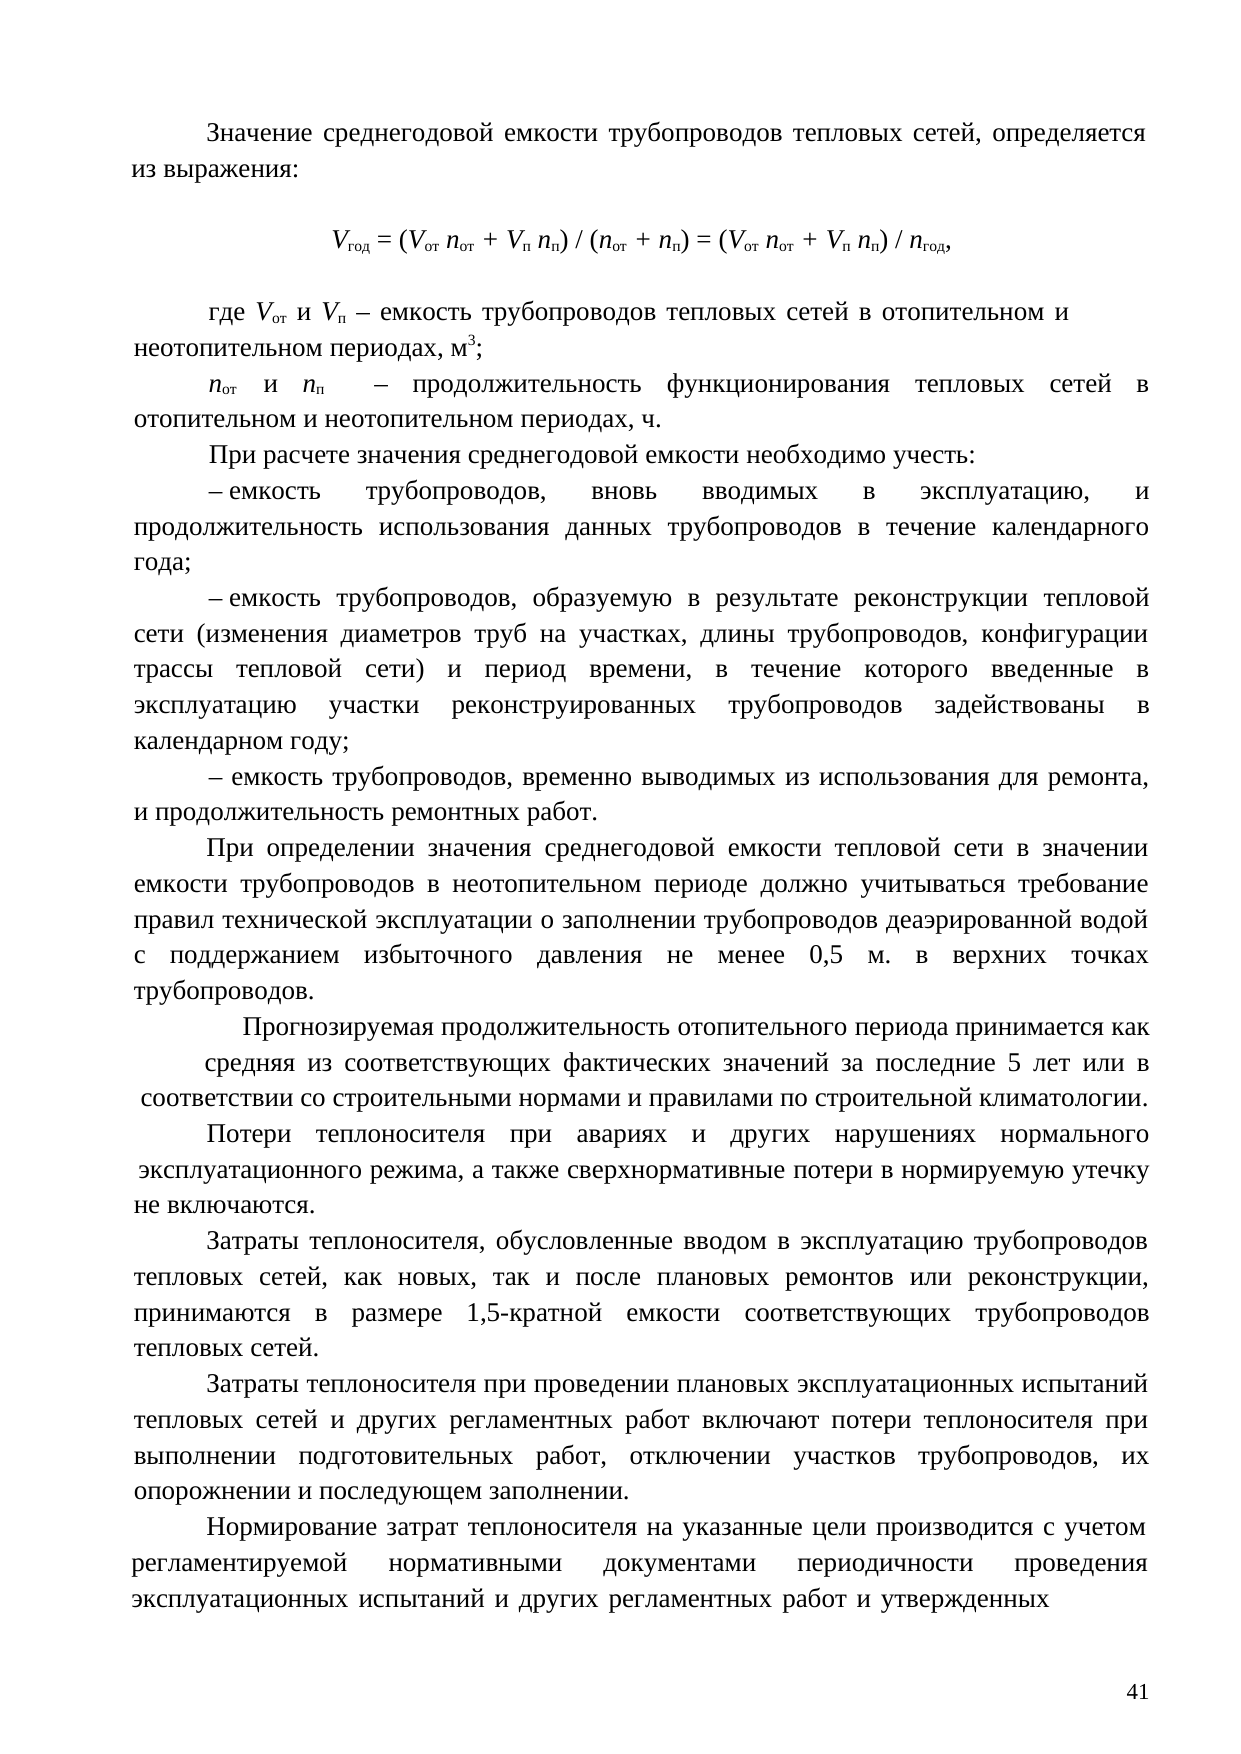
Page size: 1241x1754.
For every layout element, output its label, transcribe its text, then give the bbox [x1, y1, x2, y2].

text не включаются. [133, 1189, 1192, 1220]
text Значение среднегодовой емкости трубопроводов тепловых сетей, определяется из выражения: [131, 116, 1152, 183]
text При расчете значения среднегодовой емкости необходимо учесть: [208, 438, 1192, 469]
text Затраты теплоносителя при проведении плановых эксплуатационных испытаний тепловых сетей и других регламентных работ включают потери теплоносителя при выполнении подготовительных работ, отключении участков трубопроводов, их опорожнении и последующем заполнении. [133, 1367, 1149, 1506]
text Прогнозируемая продолжительность отопительного периода принимается как средняя из соответствующих фактических значений за последние 5 лет или в соответствии со строительными нормами и правилами по строительной климатологии. Потери теплоносителя при авариях и других нарушениях нормального эксплуатационного режима, а также сверхнормативные потери в нормируемую утечку [133, 1010, 1149, 1184]
text nот и nп – продолжительность функционирования тепловых сетей в отопительном и неотопительном периодах, ч. [133, 367, 1149, 433]
list емкость трубопроводов, образуемую в результате реконструкции тепловой сети (изменения диаметров труб на участках, длины трубопроводов, конфигурации трассы тепловой сети) и период времени, в течение которого введенные в эксплуатацию участки реконструированных трубопроводов задействованы в календарном году; [133, 581, 1149, 755]
text Vгод = (Vот nот + Vп nп) / (nот + nп) = (Vот nот + Vп nп) / nгод, [183, 224, 1100, 255]
list емкость трубопроводов, вновь вводимых в эксплуатацию, и продолжительность использования данных трубопроводов в течение календарного года; [133, 474, 1149, 576]
text Затраты теплоносителя, обусловленные вводом в эксплуатацию трубопроводов тепловых сетей, как новых, так и после плановых ремонтов или реконструкции, принимаются в размере 1,5-кратной емкости соответствующих трубопроводов тепловых сетей. [133, 1224, 1149, 1363]
text Нормирование затрат теплоносителя на указанные цели производится с учетом регламентируемой нормативными документами периодичности проведения эксплуатационных испытаний и других регламентных работ и утвержденных [131, 1510, 1148, 1613]
list емкость трубопроводов, временно выводимых из использования для ремонта, и продолжительность ремонтных работ. [133, 760, 1149, 827]
text где Vот и Vп – емкость трубопроводов тепловых сетей в отопительном и неотопительном периодах, м3; [133, 295, 1192, 362]
text При определении значения среднегодовой емкости тепловой сети в значении емкости трубопроводов в неотопительном периоде должно учитываться требование правил технической эксплуатации о заполнении трубопроводов деаэрированной водой с поддержанием избыточного давления не менее 0,5 м. в верхних точках трубопроводов. [133, 831, 1149, 1005]
